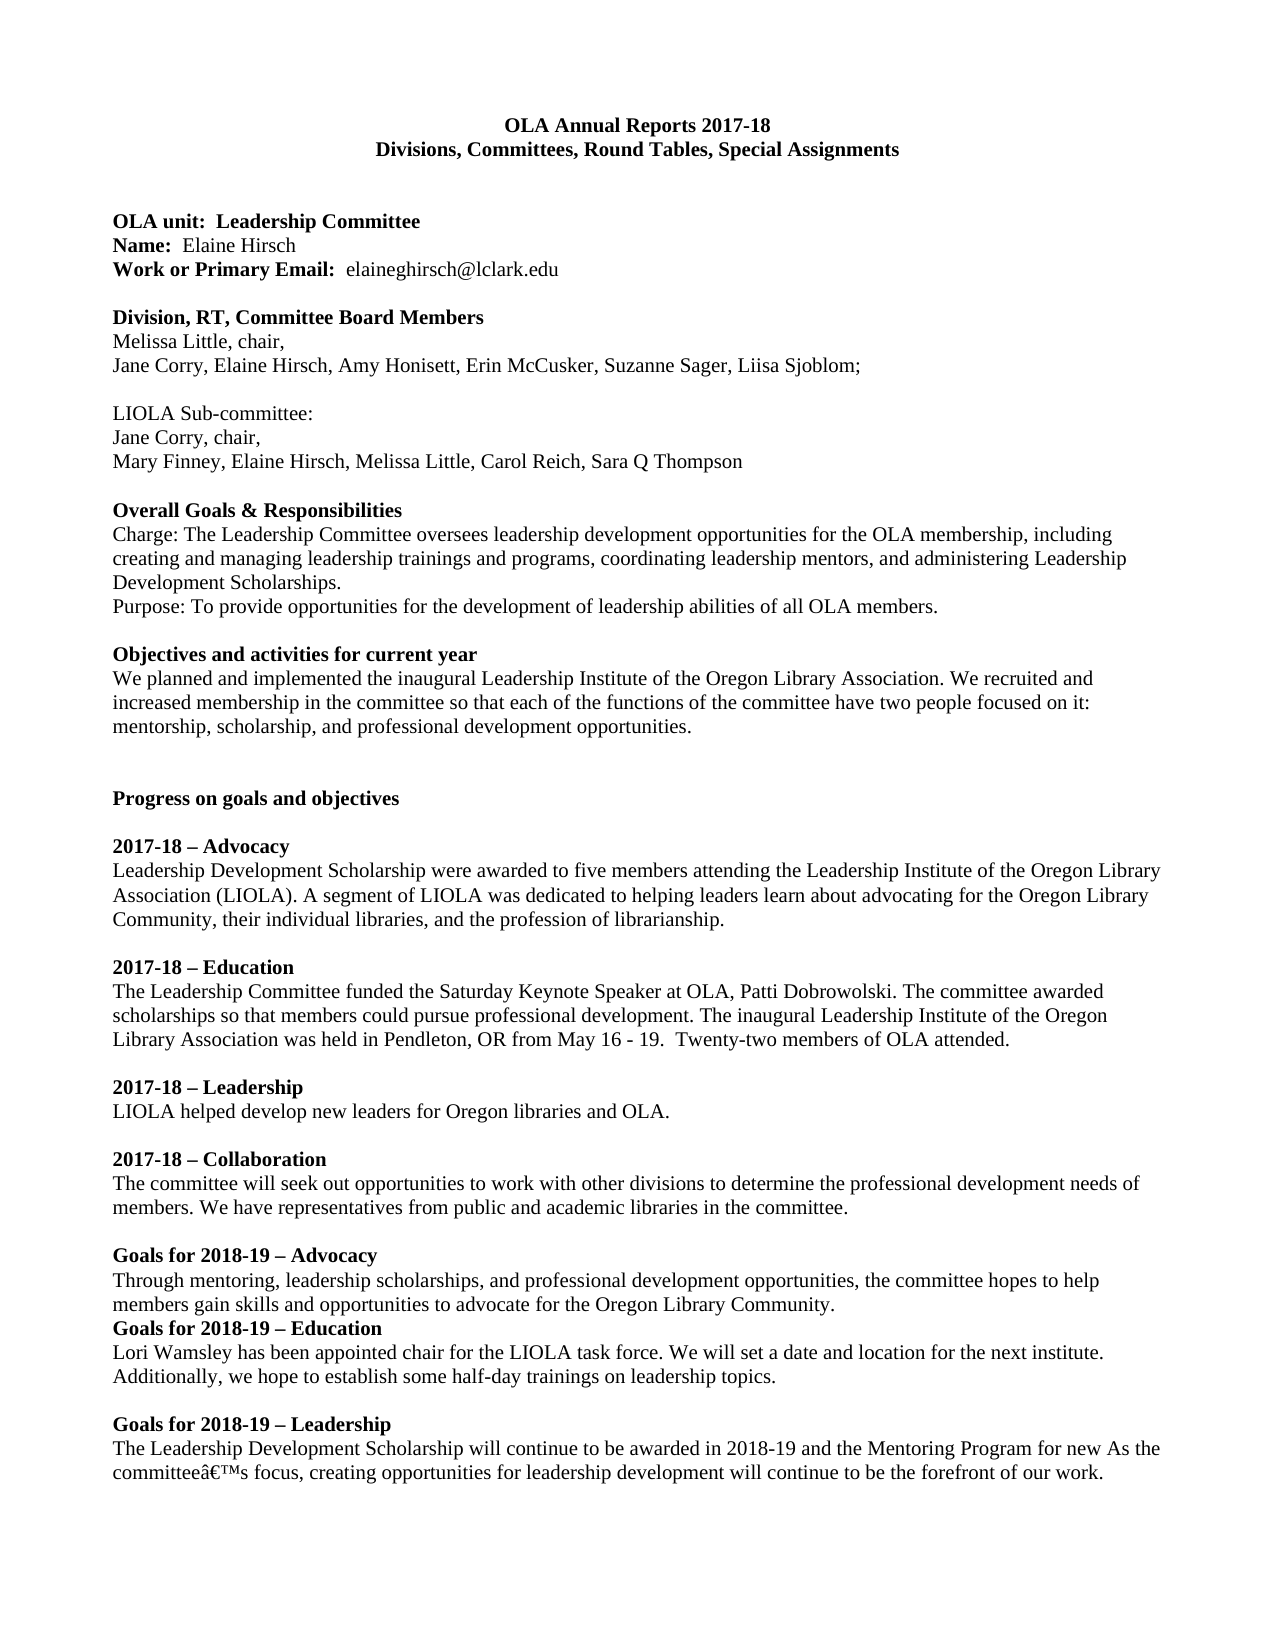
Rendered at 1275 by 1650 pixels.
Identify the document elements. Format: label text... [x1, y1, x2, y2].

text Mary Finney, Elaine Hirsch, Melissa Little, Carol Reich, Sara Q Thompson [112, 449, 1162, 473]
text OLA Annual Reports 2017-18 [112, 112, 1162, 137]
text Work or Primary Email: elaineghirsch@lclark.edu [112, 257, 1162, 281]
text Divisions, Committees, Round Tables, Special Assignments [112, 137, 1162, 185]
text Overall Goals & Responsibilities Charge: The Leadership Committee oversees leadership development opportunities for the OLA membership, including creating and managing leadership trainings and programs, coordinating leadership mentors, and administering Leadership Development Scholarships. Purpose: To provide opportunities for the development of leadership abilities of all OLA members. [112, 473, 1162, 618]
text 2017-18 – Leadership LIOLA helped develop new leaders for Oregon libraries and OLA. [112, 1075, 1162, 1123]
text Goals for 2018-19 – Leadership The Leadership Development Scholarship will continue to be awarded in 2018-19 and the Mentoring Program for new As the committeeâ€™s focus, creating opportunities for leadership development will continue to be the forefront of our work. [112, 1412, 1162, 1484]
text 2017-18 – Collaboration The committee will seek out opportunities to work with other divisions to determine the professional development needs of members. We have representatives from public and academic libraries in the committee. [112, 1123, 1162, 1219]
text Name: Elaine Hirsch [112, 233, 1162, 257]
text 2017-18 – Advocacy Leadership Development Scholarship were awarded to five members attending the Leadership Institute of the Oregon Library Association (LIOLA). A segment of LIOLA was dedicated to helping leaders learn about advocating for the Oregon Library Community, their individual libraries, and the profession of librarianship. [112, 834, 1162, 931]
text Objectives and activities for current year We planned and implemented the inaugural Leadership Institute of the Oregon Library Association. We recruited and increased membership in the committee so that each of the functions of the committee have two people focused on it: mentorship, scholarship, and professional development opportunities. [112, 618, 1162, 738]
text 2017-18 – Education The Leadership Committee funded the Saturday Keynote Speaker at OLA, Patti Dobrowolski. The committee awarded scholarships so that members could pursue professional development. The inaugural Leadership Institute of the Oregon Library Association was held in Pendleton, OR from May 16 - 19. Twenty-two members of OLA attended. [112, 955, 1162, 1051]
text Goals for 2018-19 – Advocacy Through mentoring, leadership scholarships, and professional development opportunities, the committee hopes to help members gain skills and opportunities to advocate for the Oregon Library Community. [112, 1243, 1162, 1316]
text Division, RT, Committee Board Members Melissa Little, chair, Jane Corry, Elaine Hirsch, Amy Honisett, Erin McCusker, Suzanne Sager, Liisa Sjoblom; LIOLA Sub-committee: Jane Corry, chair, [112, 281, 1162, 449]
text Progress on goals and objectives [112, 762, 1162, 810]
text OLA unit: Leadership Committee [112, 185, 1162, 233]
text Goals for 2018-19 – Education Lori Wamsley has been appointed chair for the LIOLA task force. We will set a date and location for the next institute. Additionally, we hope to establish some half-day trainings on leadership topics. [112, 1316, 1162, 1388]
